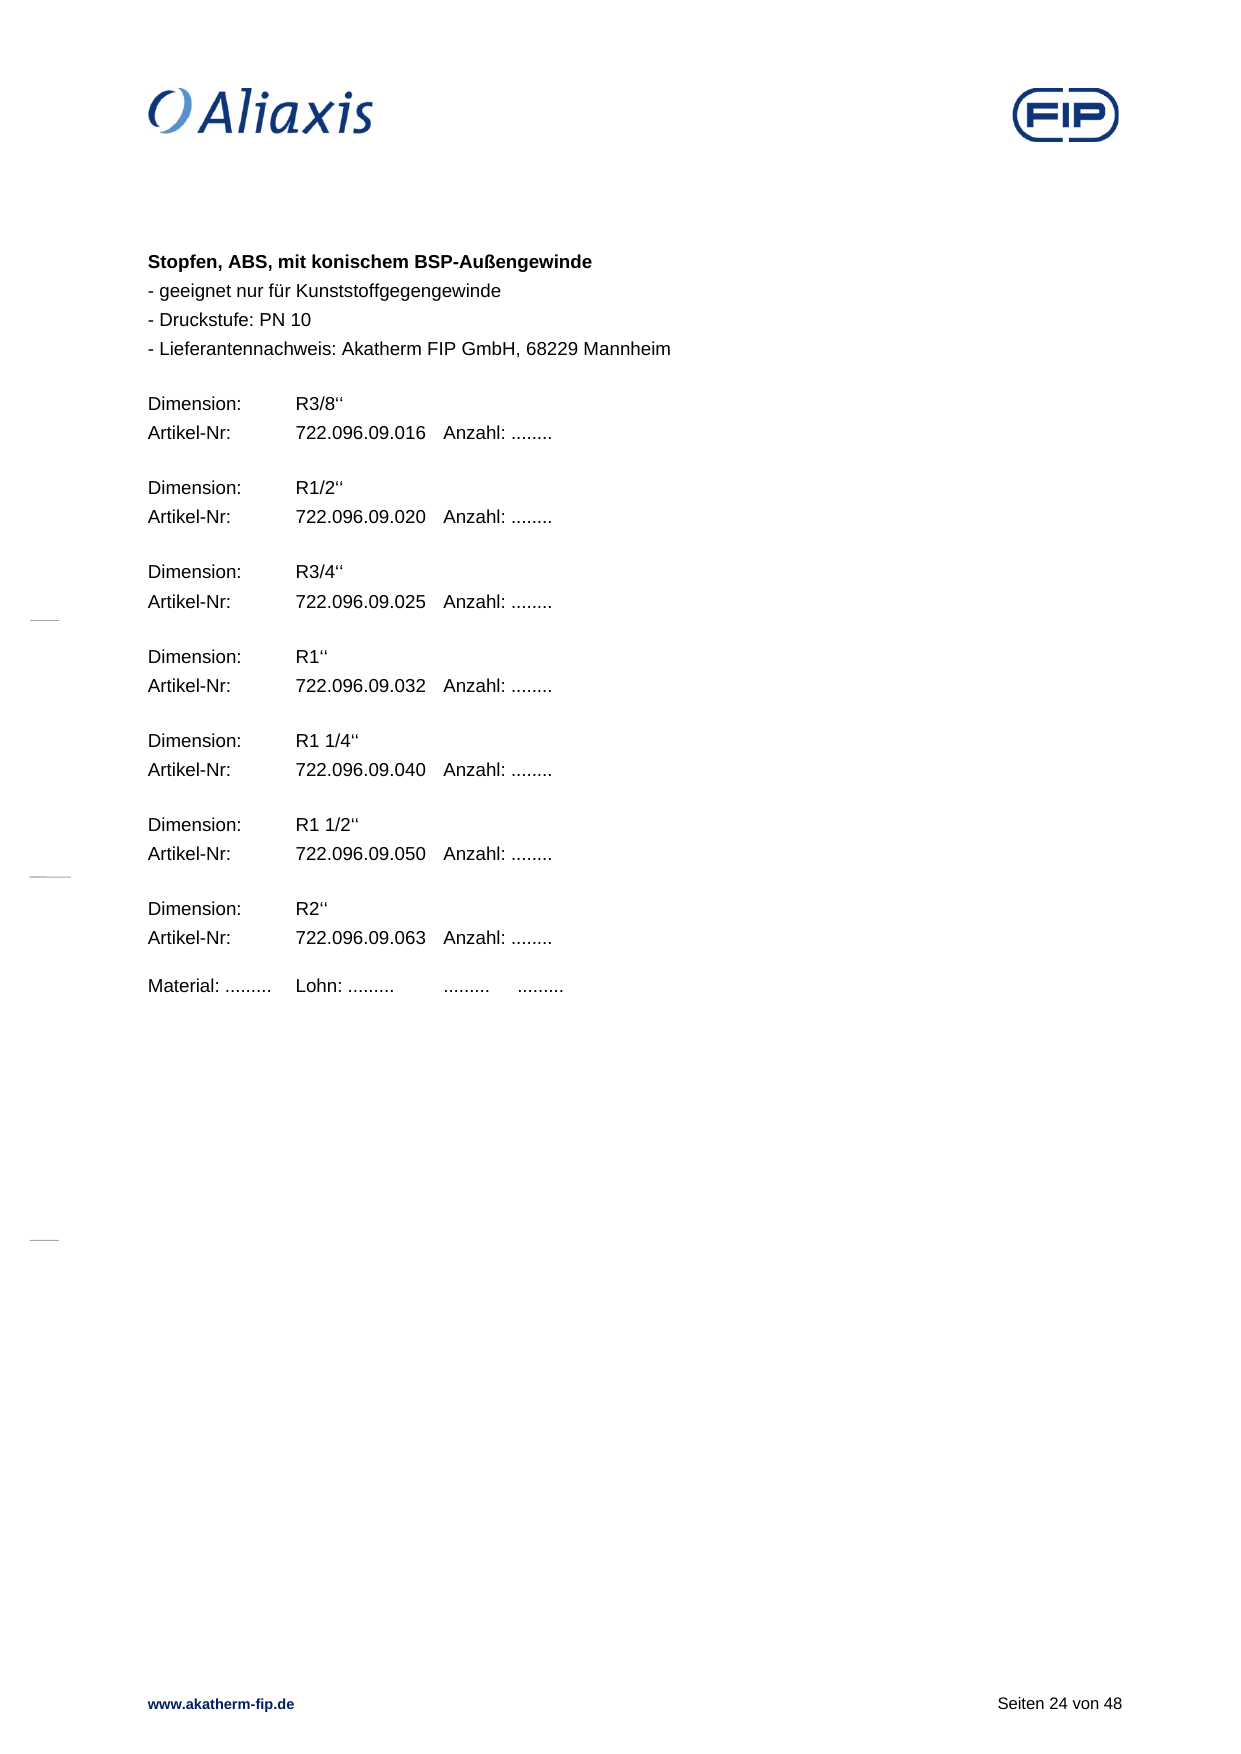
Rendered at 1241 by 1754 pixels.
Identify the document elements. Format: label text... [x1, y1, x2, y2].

text Artikel-Nr: 722.096.09.016 Anzahl: ........ [148, 414, 1122, 444]
text Artikel-Nr: 722.096.09.040 Anzahl: ........ [148, 751, 1122, 780]
picture [148, 88, 373, 134]
subtitle Stopfen, ABS, mit konischem BSP-Außengewinde [148, 247, 1122, 272]
text Artikel-Nr: 722.096.09.050 Anzahl: ........ [148, 835, 1122, 864]
text Dimension: R1‘‘ [148, 638, 1122, 667]
text Artikel-Nr: 722.096.09.032 Anzahl: ........ [148, 667, 1122, 696]
text Dimension: R2‘‘ [148, 890, 1122, 919]
text - Lieferantennachweis: Akatherm FIP GmbH, 68229 Mannheim [148, 330, 1122, 359]
text - geeignet nur für Kunststoffgegengewinde [148, 272, 1122, 301]
text Dimension: R3/8‘‘ [148, 385, 1122, 414]
text Dimension: R1/2‘‘ [148, 469, 1122, 499]
picture [1012, 88, 1119, 142]
text Dimension: R3/4‘‘ [148, 554, 1122, 583]
text Dimension: R1 1/2‘‘ [148, 806, 1122, 835]
text Artikel-Nr: 722.096.09.063 Anzahl: ........ [148, 919, 1122, 949]
text - Druckstufe: PN 10 [148, 301, 1122, 330]
text Material: ......... Lohn: ......... ......... ......... [148, 974, 1122, 996]
text Artikel-Nr: 722.096.09.020 Anzahl: ........ [148, 499, 1122, 528]
text Artikel-Nr: 722.096.09.025 Anzahl: ........ [148, 583, 1122, 612]
text Dimension: R1 1/4‘‘ [148, 722, 1122, 751]
